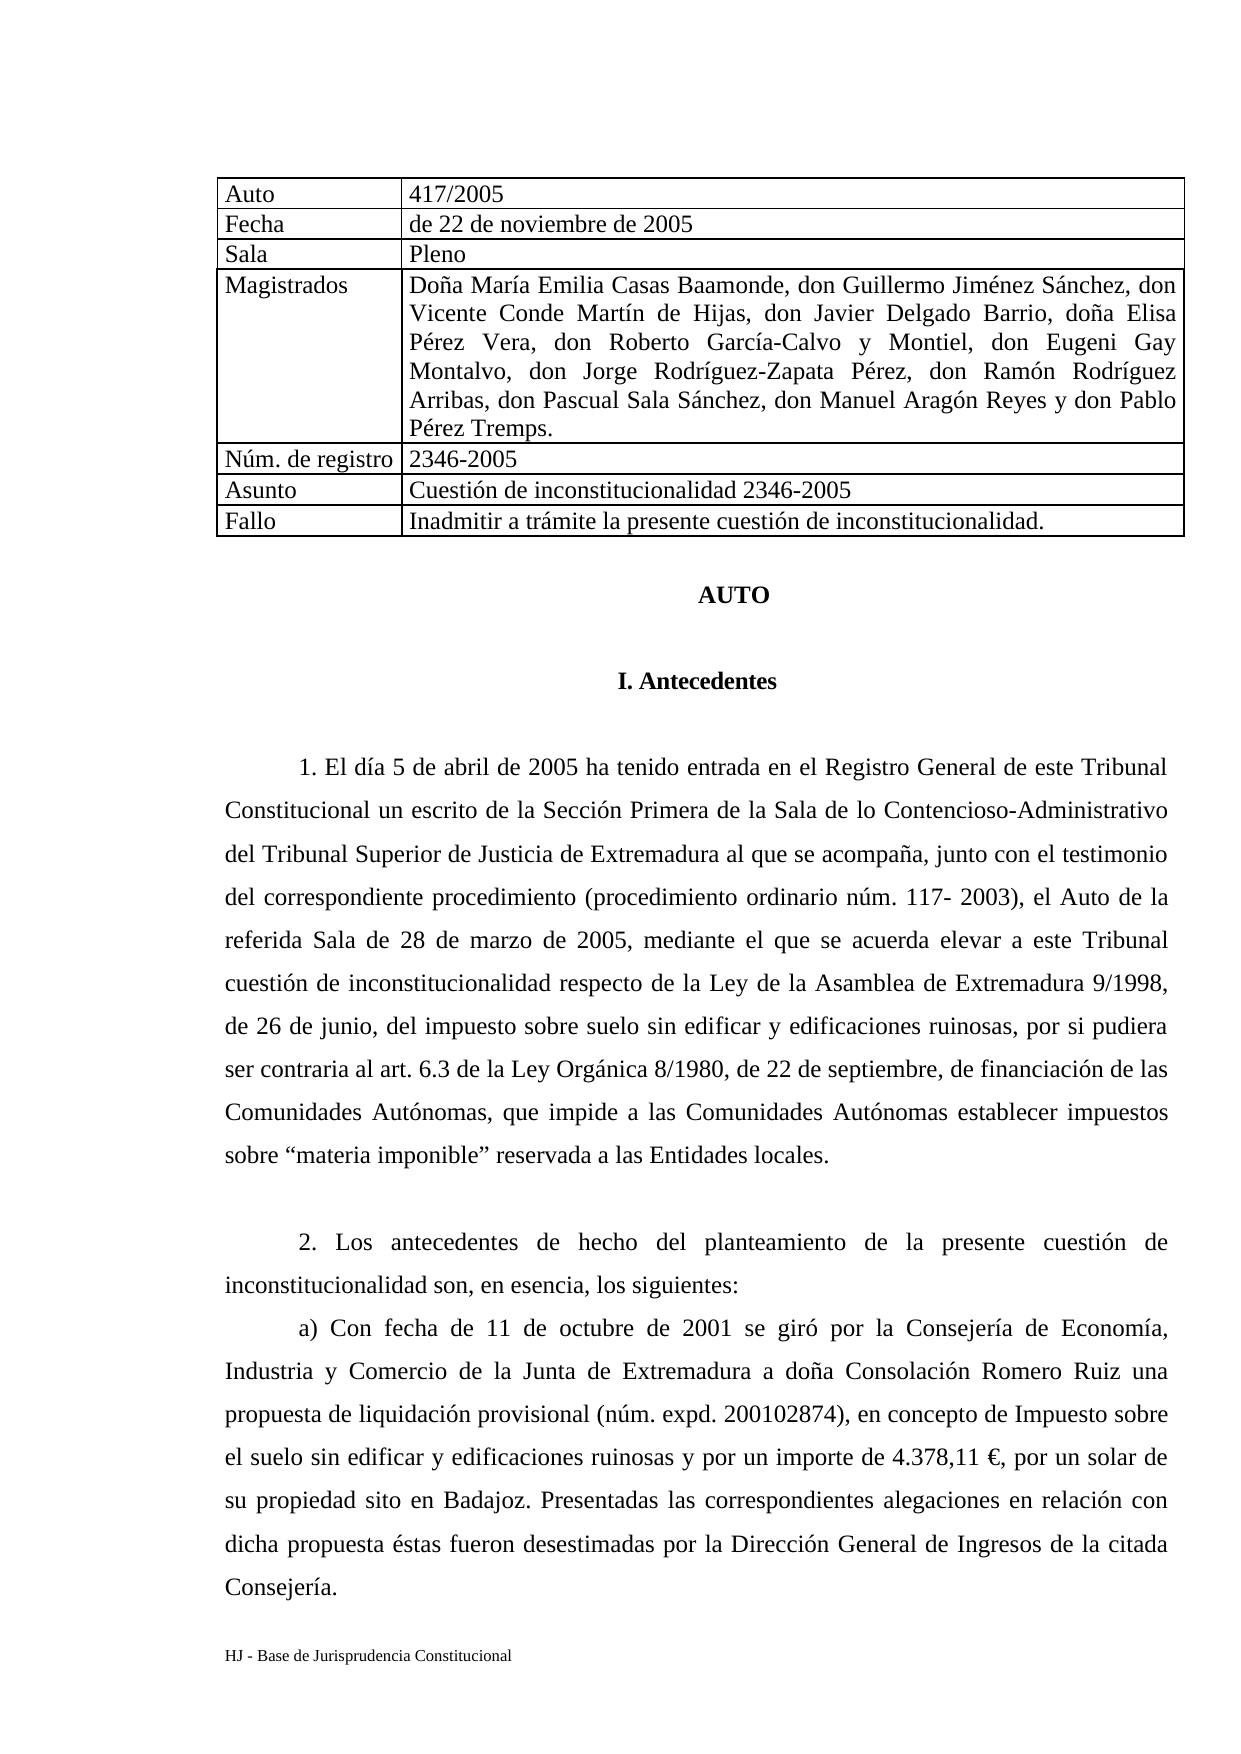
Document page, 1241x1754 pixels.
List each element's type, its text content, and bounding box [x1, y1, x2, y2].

table_cell 2346-2005 [403, 444, 1183, 473]
table_cell Doña María Emilia Casas Baamonde, don Guillermo Jiménez Sánchez, don Vicente Conde Martín de Hijas, don Javier Delgado Barrio, doña Elisa Pérez Vera, don Roberto García-Calvo y Montiel, don Eugeni Gay Montalvo, don Jorge Rodríguez-Zapata Pérez, don Ramón Rodríguez Arribas, don Pascual Sala Sánchez, don Manuel Aragón Reyes y don Pablo Pérez Tremps. [403, 270, 1183, 442]
table_cell Núm. de registro [218, 444, 401, 473]
text 2. Los antecedentes de hecho del planteamiento de la presente cuestión de inconstitucionalidad son, en esencia, los siguientes: [224, 1227, 1169, 1299]
table_cell Sala [218, 240, 401, 268]
text I. Antecedentes [224, 666, 1169, 695]
table_header 417/2005 [402, 179, 1184, 207]
text 1. El día 5 de abril de 2005 ha tenido entrada en el Registro General de este Tribunal Constitucional un escrito de la Sección Primera de la Sala de lo Contencioso-Administrativo del Tribunal Superior de Justicia de Extremadura al que se acompaña, junto con el testimonio del correspondiente procedimiento (procedimiento ordinario núm. 117- 2003), el Auto de la referida Sala de 28 de marzo de 2005, mediante el que se acuerda elevar a este Tribunal cuestión de inconstitucionalidad respecto de la Ley de la Asamblea de Extremadura 9/1998, de 26 de junio, del impuesto sobre suelo sin edificar y edificaciones ruinosas, por si pudiera ser contraria al art. 6.3 de la Ley Orgánica 8/1980, de 22 de septiembre, de financiación de las Comunidades Autónomas, que impide a las Comunidades Autónomas establecer impuestos sobre “materia imponible” reservada a las Entidades locales. [224, 752, 1169, 1169]
table_cell Cuestión de inconstitucionalidad 2346-2005 [403, 475, 1183, 504]
table_cell de 22 de noviembre de 2005 [402, 209, 1184, 238]
table_cell Inadmitir a trámite la presente cuestión de inconstitucionalidad. [403, 506, 1183, 535]
table_cell Magistrados [218, 270, 401, 442]
text a) Con fecha de 11 de octubre de 2001 se giró por la Consejería de Economía, Industria y Comercio de la Junta de Extremadura a doña Consolación Romero Ruiz una propuesta de liquidación provisional (núm. expd. 200102874), en concepto de Impuesto sobre el suelo sin edificar y edificaciones ruinosas y por un importe de 4.378,11 €, por un solar de su propiedad sito en Badajoz. Presentadas las correspondientes alegaciones en relación con dicha propuesta éstas fueron desestimadas por la Dirección General de Ingresos de la citada Consejería. [224, 1313, 1169, 1601]
table_cell Asunto [218, 475, 401, 504]
table_cell Pleno [402, 240, 1184, 268]
table_cell Fallo [218, 506, 401, 535]
table_header Auto [218, 179, 401, 207]
table_cell Fecha [218, 209, 401, 238]
text AUTO [224, 580, 1169, 609]
